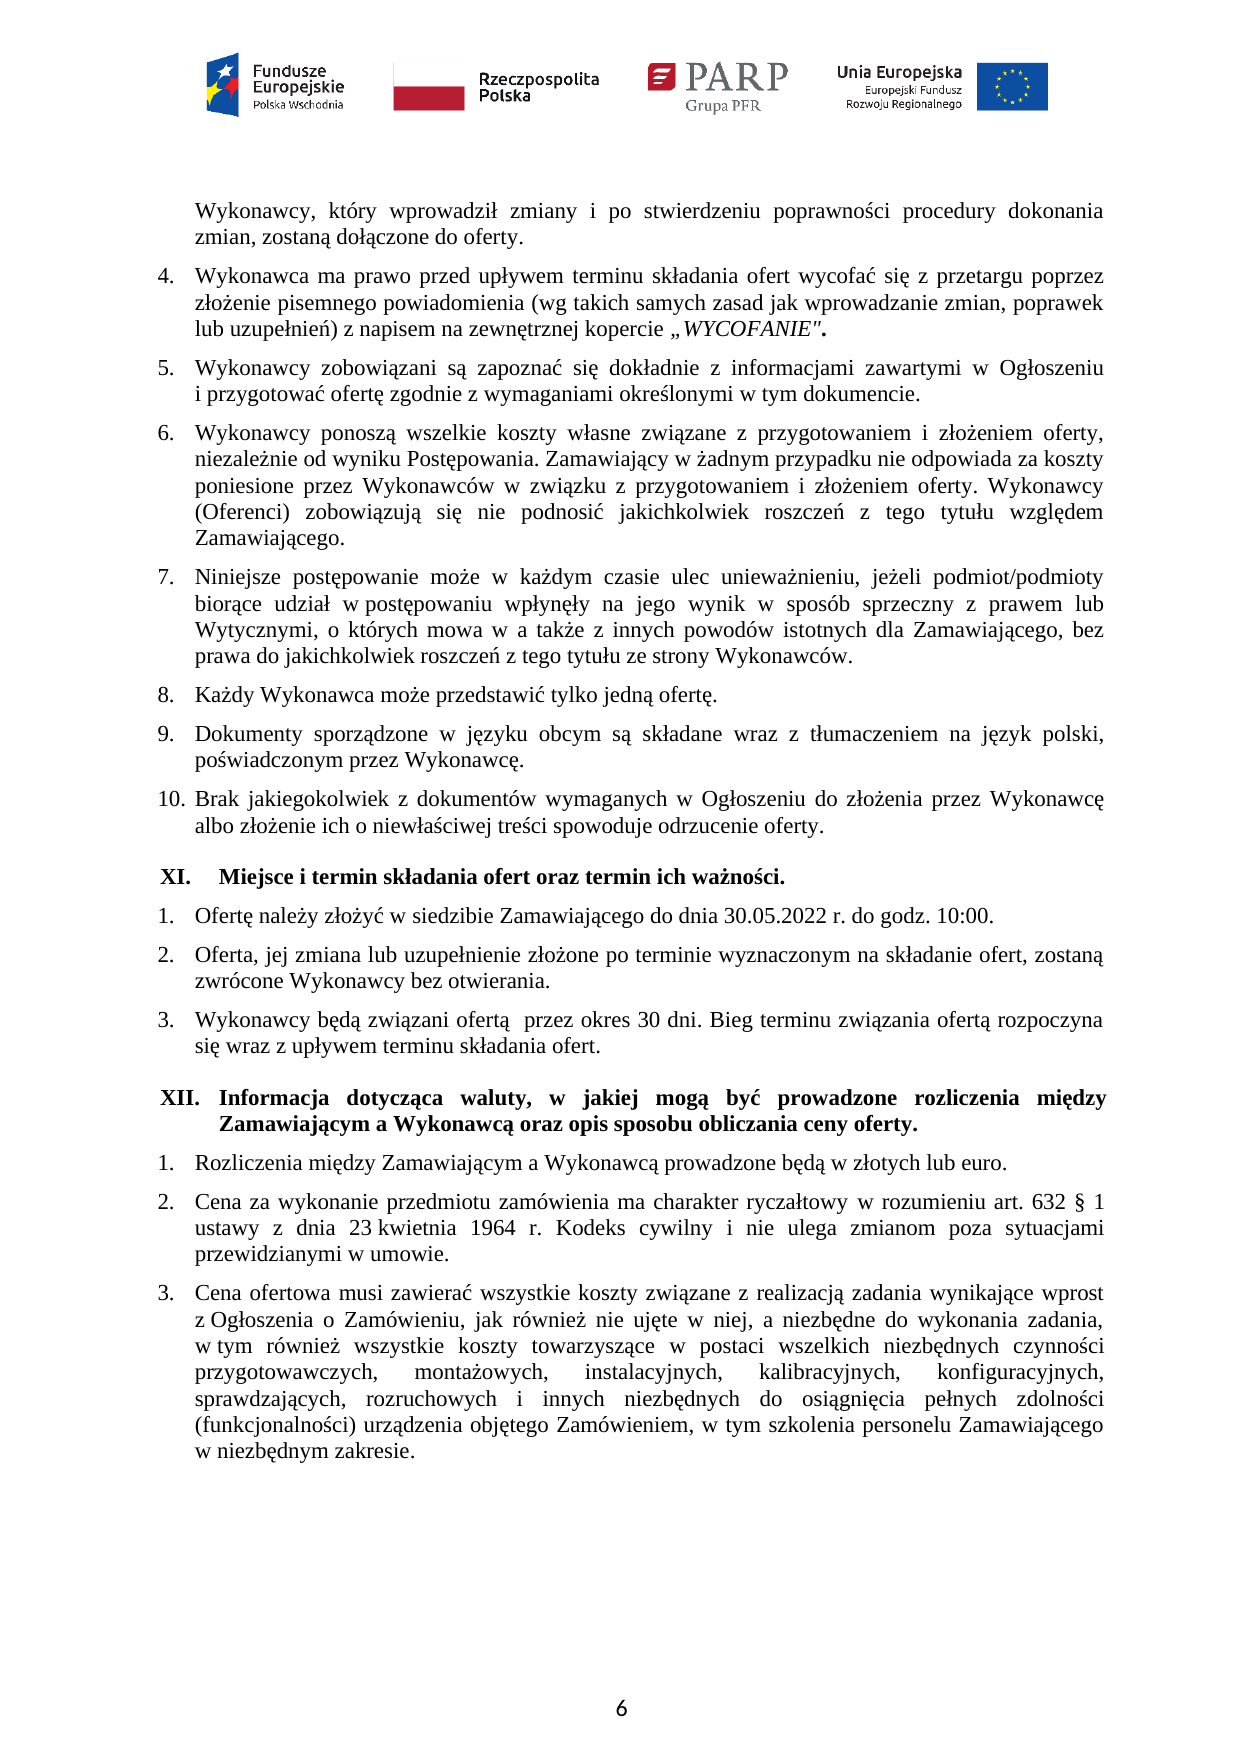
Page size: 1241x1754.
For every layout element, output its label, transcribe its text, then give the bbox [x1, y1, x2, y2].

list Ofertę należy złożyć w siedzibie Zamawiającego do dnia 30.05.2022 r. do godz. 10:00. [157, 902, 1105, 928]
list Wykonawcy zobowiązani są zapoznać się dokładnie z informacjami zawartymi w Ogłoszeniu i przygotować ofertę zgodnie z wymaganiami określonymi w tym dokumencie. [157, 354, 1105, 407]
list Miejsce i termin składania ofert oraz termin ich ważności. [160, 863, 1108, 889]
list Dokumenty sporządzone w języku obcym są składane wraz z tłumaczeniem na język polski, poświadczonym przez Wykonawcę. [157, 720, 1105, 773]
list Niniejsze postępowanie może w każdym czasie ulec unieważnieniu, jeżeli podmiot/podmioty biorące udział w postępowaniu wpłynęły na jego wynik w sposób sprzeczny z prawem lub Wytycznymi, o których mowa w a także z innych powodów istotnych dla Zamawiającego, bez prawa do jakichkolwiek roszczeń z tego tytułu ze strony Wykonawców. [157, 563, 1105, 669]
list Wykonawcy ponoszą wszelkie koszty własne związane z przygotowaniem i złożeniem oferty, niezależnie od wyniku Postępowania. Zamawiający w żadnym przypadku nie odpowiada za koszty poniesione przez Wykonawców w związku z przygotowaniem i złożeniem oferty. Wykonawcy (Oferenci) zobowiązują się nie podnosić jakichkolwiek roszczeń z tego tytułu względem Zamawiającego. [157, 419, 1105, 551]
list Rozliczenia między Zamawiającym a Wykonawcą prowadzone będą w złotych lub euro. [157, 1149, 1105, 1175]
list Informacja dotycząca waluty, w jakiej mogą być prowadzone rozliczenia między Zamawiającym a Wykonawcą oraz opis sposobu obliczania ceny oferty. [160, 1084, 1108, 1136]
list Cena za wykonanie przedmiotu zamówienia ma charakter ryczałtowy w rozumieniu art. 632 § 1 ustawy z dnia 23 kwietnia 1964 r. Kodeks cywilny i nie ulega zmianom poza sytuacjami przewidzianymi w umowie. [157, 1188, 1105, 1267]
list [157, 197, 1105, 250]
picture [157, 34, 1103, 137]
list Każdy Wykonawca może przedstawić tylko jedną ofertę. [157, 681, 1105, 708]
list Oferta, jej zmiana lub uzupełnienie złożone po terminie wyznaczonym na składanie ofert, zostaną zwrócone Wykonawcy bez otwierania. [157, 941, 1105, 993]
list Cena ofertowa musi zawierać wszystkie koszty związane z realizacją zadania wynikające wprost z Ogłoszenia o Zamówieniu, jak również nie ujęte w niej, a niezbędne do wykonania zadania, w tym również wszystkie koszty towarzyszące w postaci wszelkich niezbędnych czynności przygotowawczych, montażowych, instalacyjnych, kalibracyjnych, konfiguracyjnych, sprawdzających, rozruchowych i innych niezbędnych do osiągnięcia pełnych zdolności (funkcjonalności) urządzenia objętego Zamówieniem, w tym szkolenia personelu Zamawiającego w niezbędnym zakresie. [157, 1279, 1105, 1464]
list Wykonawcy będą związani ofertą przez okres 30 dni. Bieg terminu związania ofertą rozpoczyna się wraz z upływem terminu składania ofert. [157, 1006, 1105, 1059]
list Wykonawca ma prawo przed upływem terminu składania ofert wycofać się z przetargu poprzez złożenie pisemnego powiadomienia (wg takich samych zasad jak wprowadzanie zmian, poprawek lub uzupełnień) z napisem na zewnętrznej kopercie „WYCOFANIE". [157, 262, 1105, 341]
list Brak jakiegokolwiek z dokumentów wymaganych w Ogłoszeniu do złożenia przez Wykonawcę albo złożenie ich o niewłaściwej treści spowoduje odrzucenie oferty. [157, 785, 1105, 838]
